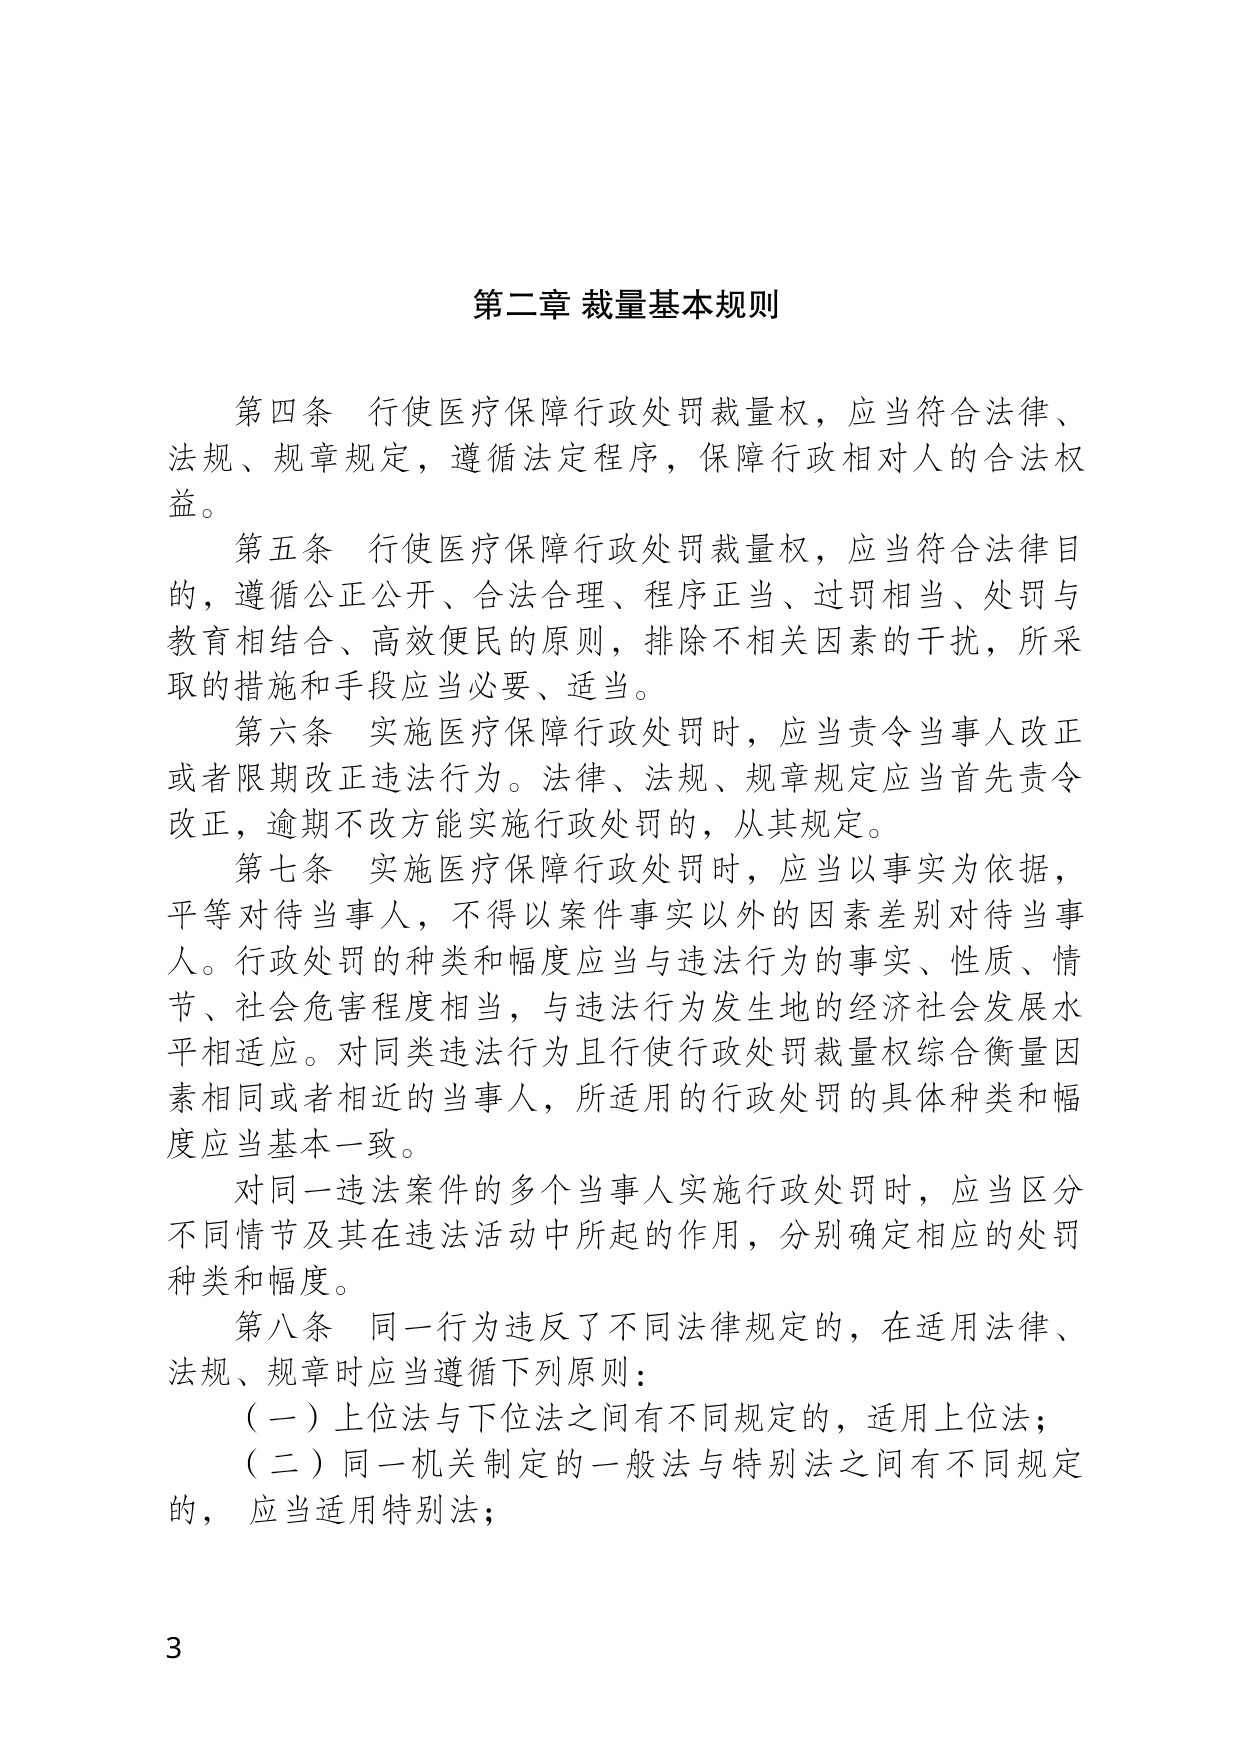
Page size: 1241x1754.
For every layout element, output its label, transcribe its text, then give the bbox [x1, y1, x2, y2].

text 第六条 实施医疗保障行政处罚时，应当责令当事人改正或者限期改正违法行为。法律、法规、规章规定应当首先责令改正，逾期不改方能实施行政处罚的，从其规定。 [165, 711, 1087, 848]
text 第五条 行使医疗保障行政处罚裁量权，应当符合法律目的，遵循公正公开、合法合理、程序正当、过罚相当、处罚与教育相结合、高效便民的原则，排除不相关因素的干扰，所采取的措施和手段应当必要、适当。 [165, 528, 1087, 711]
list 第二章 裁量基本规则 [165, 282, 1087, 328]
text 第四条 行使医疗保障行政处罚裁量权，应当符合法律、法规、规章规定，遵循法定程序，保障行政相对人的合法权益。 [165, 391, 1087, 528]
text 第七条 实施医疗保障行政处罚时，应当以事实为依据，平等对待当事人，不得以案件事实以外的因素差别对待当事人。行政处罚的种类和幅度应当与违法行为的事实、性质、情节、社会危害程度相当，与违法行为发生地的经济社会发展水平相适应。对同类违法行为且行使行政处罚裁量权综合衡量因素相同或者相近的当事人，所适用的行政处罚的具体种类和幅度应当基本一致。 [165, 848, 1087, 1168]
text （一）上位法与下位法之间有不同规定的，适用上位法； [165, 1397, 1087, 1442]
text （二）同一机关制定的一般法与特别法之间有不同规定的， 应当适用特别法； [165, 1442, 1087, 1534]
text 对同一违法案件的多个当事人实施行政处罚时，应当区分不同情节及其在违法活动中所起的作用，分别确定相应的处罚种类和幅度。 [165, 1168, 1087, 1305]
text 第八条 同一行为违反了不同法律规定的，在适用法律、法规、规章时应当遵循下列原则： [165, 1305, 1087, 1397]
